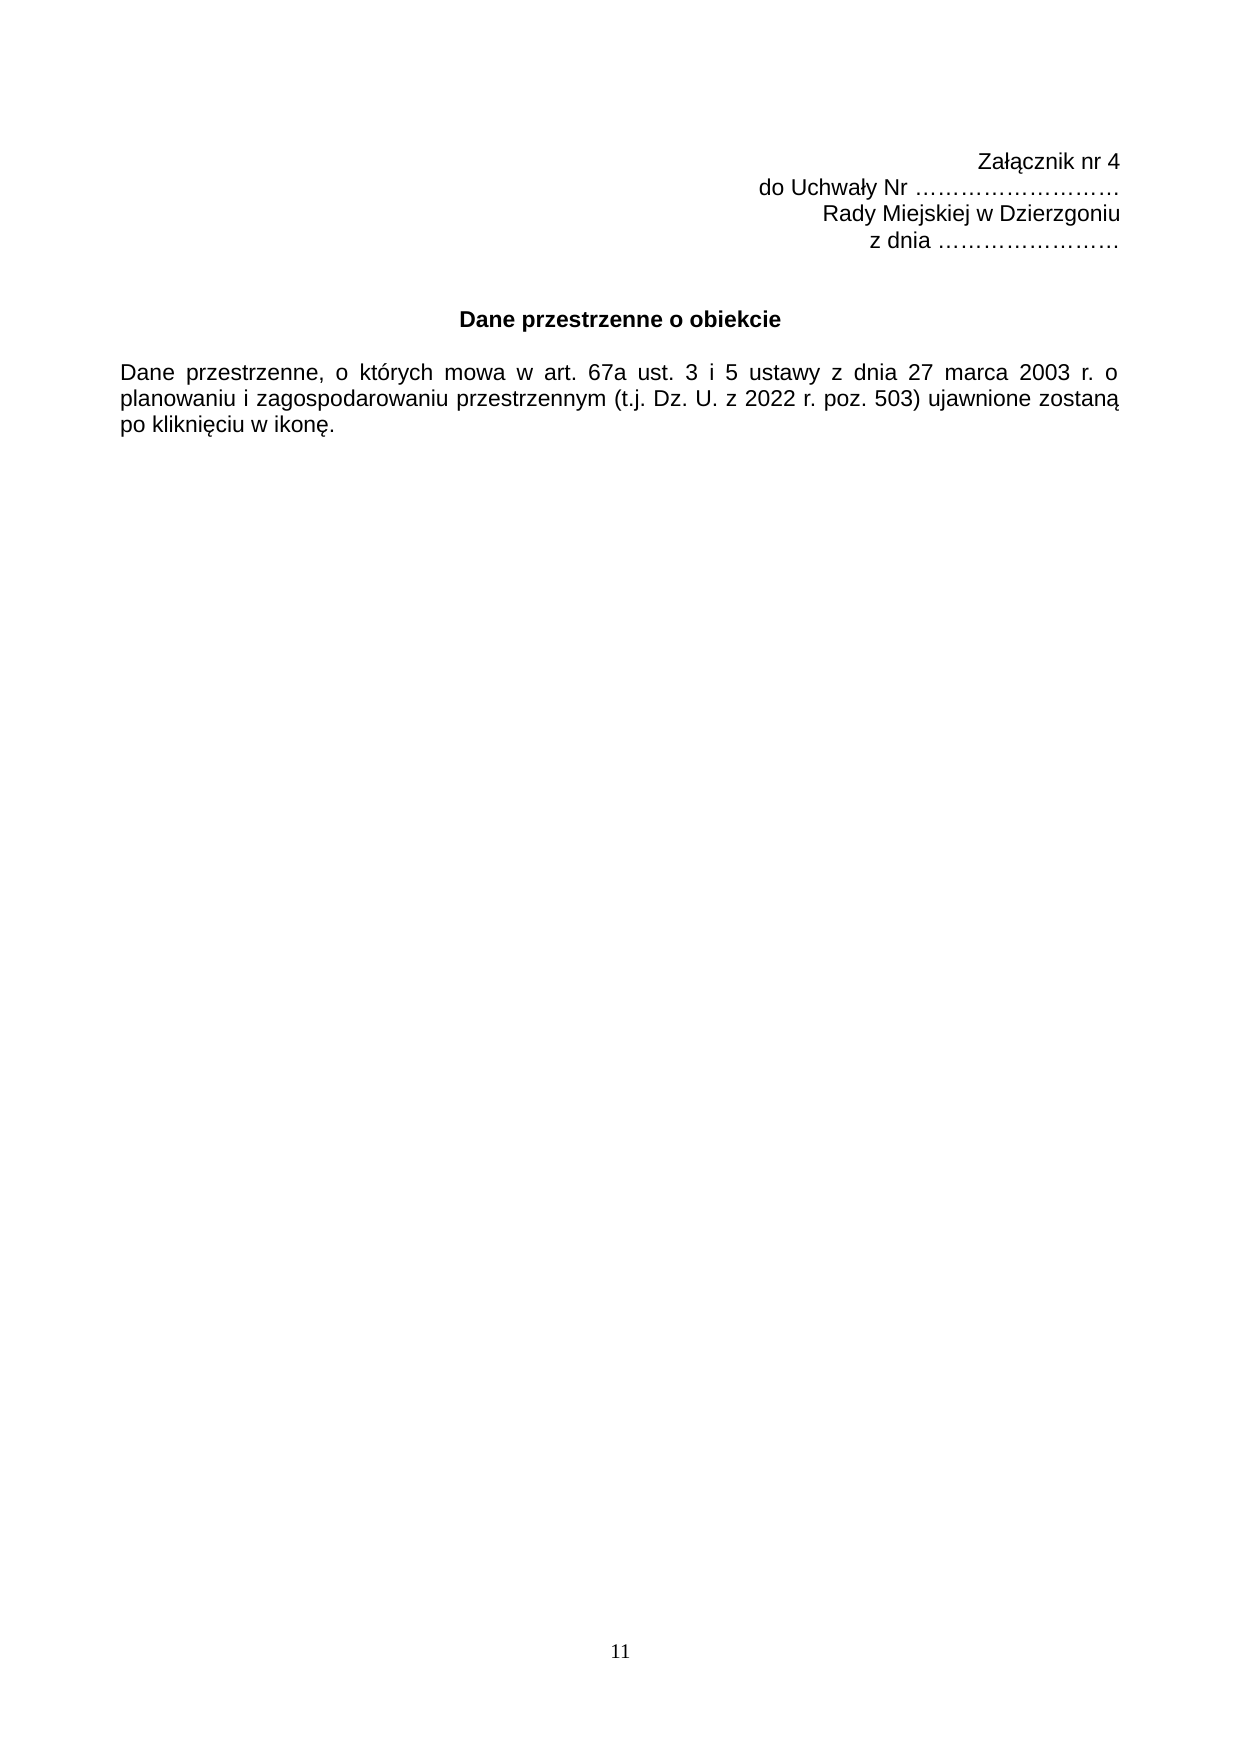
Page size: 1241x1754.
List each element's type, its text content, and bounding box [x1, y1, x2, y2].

subtitle Rady Miejskiej w Dzierzgoniu [120, 200, 1120, 227]
text Dane przestrzenne o obiekcie [120, 306, 1120, 332]
text Załącznik nr 4 [120, 148, 1120, 174]
subtitle z dnia …………………… [120, 227, 1120, 253]
text do Uchwały Nr ……………………… [120, 174, 1120, 200]
text Dane przestrzenne, o których mowa w art. 67a ust. 3 i 5 ustawy z dnia 27 marca 2003 r. o planowaniu i zagospodarowaniu przestrzennym (t.j. Dz. U. z 2022 r. poz. 503) ujawnione zostaną po kliknięciu w ikonę. [120, 358, 1120, 437]
